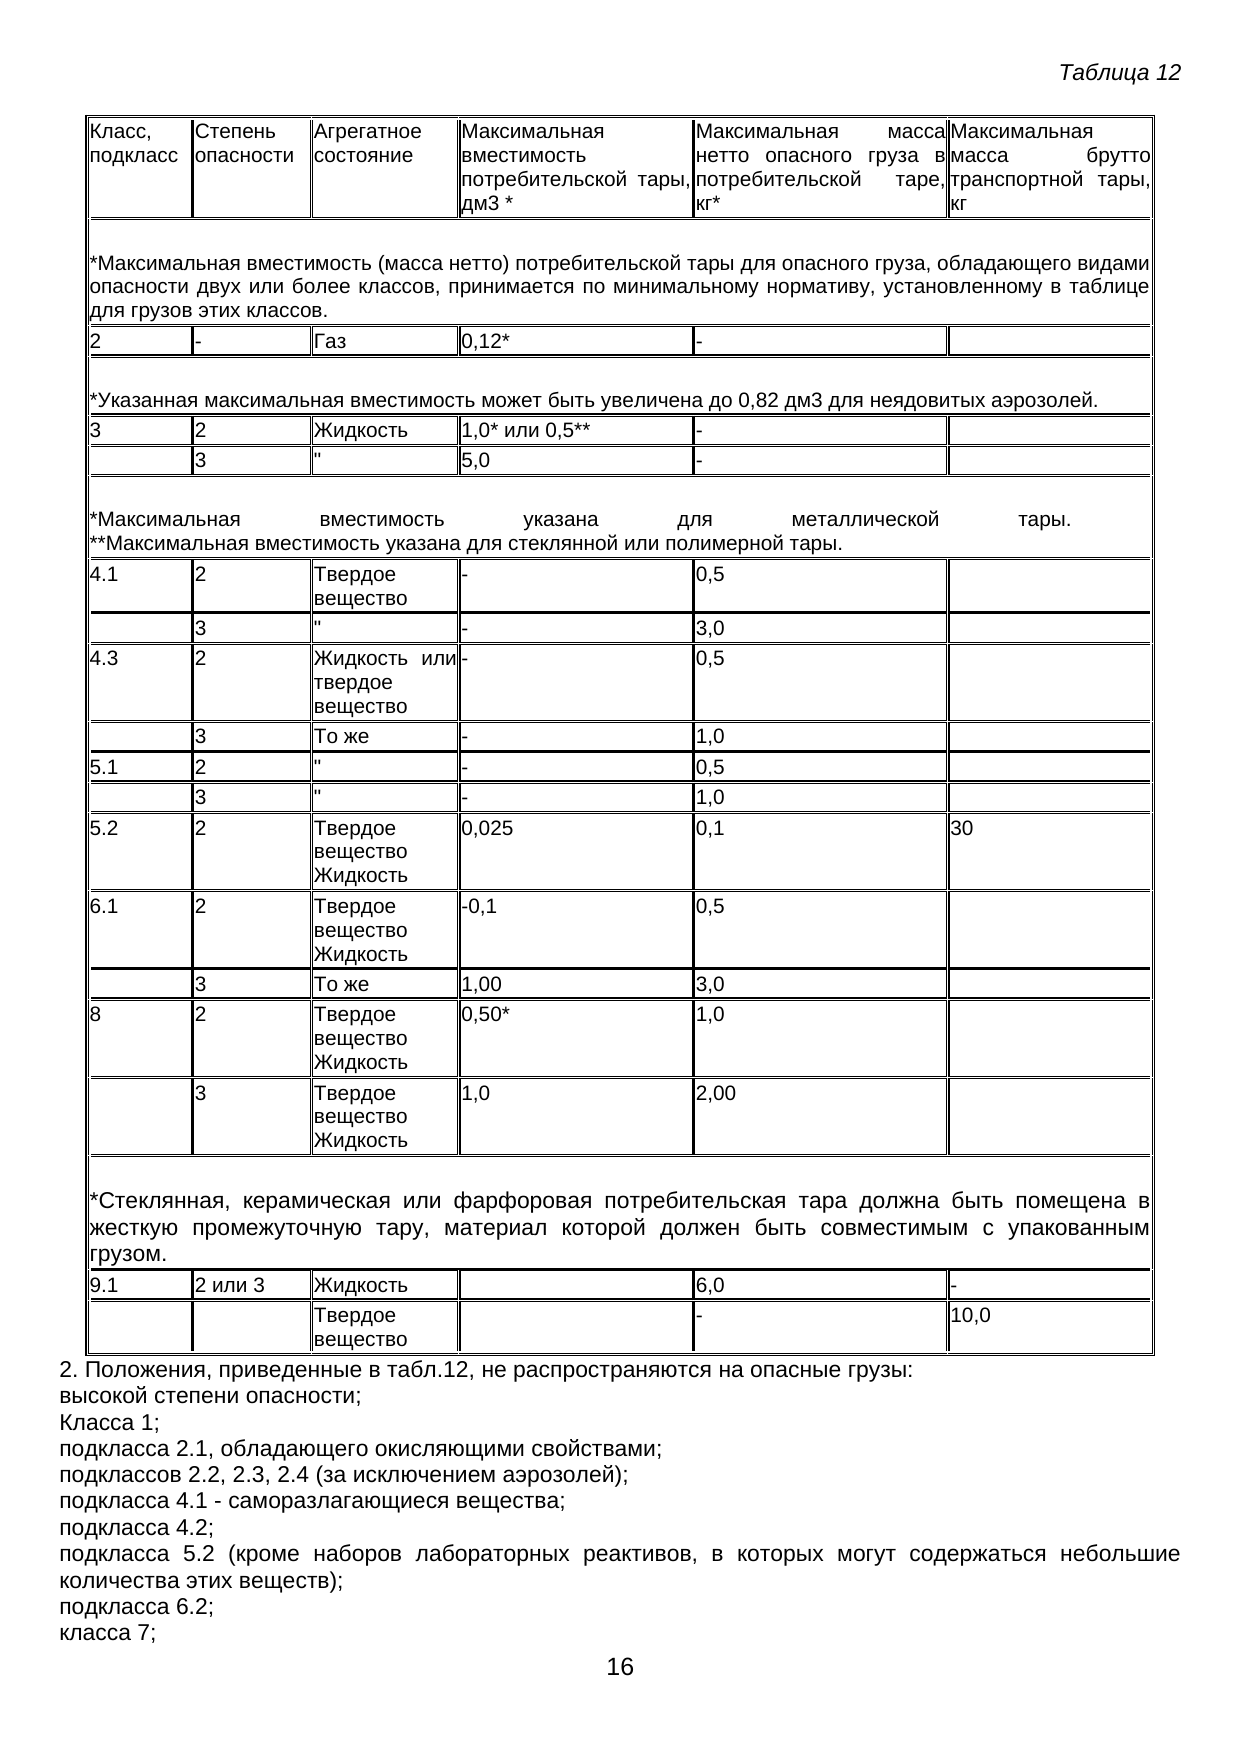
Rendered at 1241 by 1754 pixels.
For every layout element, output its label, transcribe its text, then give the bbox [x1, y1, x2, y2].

table_cell - [950, 1268, 1153, 1298]
table_cell [459, 1302, 693, 1352]
table_cell [89, 611, 191, 641]
table_cell 0,5 [695, 892, 946, 967]
table_cell - [693, 1298, 948, 1352]
table_cell 8 [89, 997, 191, 1076]
table_cell Твердое вещество Жидкость [313, 1001, 457, 1076]
table_cell 1,0 [695, 1001, 946, 1076]
table_cell -0,1 [461, 892, 692, 967]
table_cell [89, 720, 191, 750]
table_cell 2 [194, 753, 310, 780]
table_cell - [695, 327, 946, 354]
table_cell [950, 720, 1152, 750]
table_cell - [695, 417, 946, 443]
table_cell [89, 780, 191, 811]
table_cell 4.3 [89, 641, 191, 719]
table_cell 1,0 [461, 1079, 692, 1154]
text Класса 1; [59, 1408, 1181, 1435]
table_cell [89, 444, 191, 474]
table_cell 4.1 [87, 557, 192, 611]
table_cell 0,1 [695, 814, 946, 889]
table_cell [87, 1076, 192, 1154]
table_cell " [313, 614, 457, 641]
text Таблица 12 [59, 59, 1181, 85]
table_cell [950, 611, 1152, 641]
table_cell 5.1 [89, 750, 191, 780]
table_cell [948, 557, 1153, 611]
table_cell Твердое вещество Жидкость [313, 814, 457, 889]
table_cell " [313, 447, 457, 474]
text подкласса 4.1 - саморазлагающиеся вещества; [59, 1487, 1181, 1514]
table_cell 0,5 [695, 753, 946, 780]
table_cell Твердое вещество [311, 1298, 459, 1352]
table_cell - [461, 645, 692, 719]
table_cell 3,0 [695, 614, 946, 641]
table_cell [461, 1271, 692, 1298]
table_cell 1,0 [695, 723, 946, 750]
table_cell 2 [194, 417, 310, 443]
table_cell [950, 444, 1152, 474]
table_cell *Максимальная вместимость (масса нетто) потребительской тары для опасного груза, обладающего видами опасности двух или более классов, принимается по минимальному нормативу, установленному в таблице для грузов этих классов. [87, 217, 1153, 324]
text подкласса 6.2; [59, 1593, 1181, 1619]
table_cell [948, 324, 1153, 354]
table_cell - [461, 723, 692, 750]
table_cell 2 [194, 892, 310, 967]
text класса 7; [59, 1619, 1181, 1646]
table_cell 0,50* [461, 1001, 692, 1076]
table_cell 1,0 [695, 784, 946, 811]
table_cell Твердое вещество [313, 560, 457, 611]
text подклассов 2.2, 2.3, 2.4 (за исключением аэрозолей); [59, 1461, 1181, 1487]
table_cell 9.1 [87, 1268, 191, 1298]
table_header Максимальная вместимость потребительской тары, дм3 * [459, 118, 693, 217]
table_cell [948, 889, 1153, 967]
table_cell [950, 413, 1152, 443]
table_cell 2 [194, 560, 310, 611]
table_cell Жидкость или твердое вещество [313, 645, 457, 719]
table_cell 5.2 [87, 811, 192, 889]
text высокой степени опасности; [59, 1382, 1181, 1408]
table_cell - [194, 327, 310, 354]
table_cell 2,00 [695, 1079, 946, 1154]
table_cell 1,0* или 0,5** [461, 417, 692, 443]
table_cell 6.1 [87, 889, 192, 967]
table_cell [948, 1076, 1153, 1154]
text подкласса 4.2; [59, 1514, 1181, 1540]
table_cell 3 [194, 447, 310, 474]
text 2. Положения, приведенные в табл.12, не распространяются на опасные грузы: [59, 1356, 1181, 1382]
table_cell 3 [194, 784, 310, 811]
table_cell 3 [89, 413, 191, 443]
table_cell *Максимальная вместимость указана для металлической тары. **Максимальная вместимость указана для стеклянной или полимерной тары. [87, 474, 1153, 557]
table_cell 1,00 [461, 970, 692, 997]
table_cell Газ [313, 327, 457, 354]
table_cell 3 [194, 723, 310, 750]
table_cell 2 [194, 645, 310, 719]
table_cell [89, 1298, 192, 1352]
table_cell 2 [194, 814, 310, 889]
table_cell 3,0 [695, 970, 946, 997]
table_cell 2 или 3 [194, 1271, 310, 1298]
table_cell " [313, 753, 457, 780]
table_cell 0,5 [695, 645, 946, 719]
table_cell 10,0 [948, 1298, 1152, 1352]
table_cell - [461, 614, 692, 641]
text подкласса 5.2 (кроме наборов лабораторных реактивов, в которых могут содержаться небольшие количества этих веществ); [59, 1540, 1181, 1593]
table_cell 3 [194, 970, 310, 997]
table_cell *Указанная максимальная вместимость может быть увеличена до 0,82 дм3 для неядовитых аэрозолей. [89, 354, 1152, 413]
table_header Класс, подкласс [89, 118, 192, 217]
table_cell 5,0 [461, 447, 692, 474]
table_cell [950, 750, 1152, 780]
table_cell 3 [194, 614, 310, 641]
table_header Максимальная масса брутто транспортной тары, кг [948, 118, 1152, 217]
table_cell [950, 780, 1152, 811]
table_cell [950, 641, 1152, 719]
table_cell [950, 997, 1152, 1076]
table_cell - [461, 784, 692, 811]
table_cell 30 [948, 811, 1153, 889]
table_cell 2 [87, 324, 192, 354]
table_header Агрегатное состояние [311, 116, 459, 217]
table_cell - [461, 753, 692, 780]
table_header Максимальная масса нетто опасного груза в потребительской таре, кг* [693, 116, 948, 217]
table_cell 0,5 [695, 560, 946, 611]
text подкласса 2.1, обладающего окисляющими свойствами; [59, 1435, 1181, 1461]
table_cell - [695, 447, 946, 474]
table_cell 0,025 [461, 814, 692, 889]
table_cell *Стеклянная, керамическая или фарфоровая потребительская тара должна быть помещена в жесткую промежуточную тару, материал которой должен быть совместимым с упакованным грузом. [87, 1154, 1153, 1268]
table_cell [89, 967, 191, 997]
table_cell Жидкость [313, 417, 457, 443]
table_cell [192, 1302, 311, 1352]
table_cell 6,0 [695, 1271, 946, 1298]
table_header Степень опасности [192, 118, 311, 217]
table_cell 2 [194, 1001, 310, 1076]
table_cell " [313, 784, 457, 811]
table_cell Твердое вещество Жидкость [313, 1079, 457, 1154]
table_cell - [461, 560, 692, 611]
table_cell Твердое вещество Жидкость [313, 892, 457, 967]
table_cell 0,12* [461, 327, 692, 354]
table_cell [950, 967, 1152, 997]
table_cell То же [313, 723, 457, 750]
table_cell 3 [194, 1079, 310, 1154]
table_cell То же [313, 970, 457, 997]
table_cell Жидкость [313, 1271, 457, 1298]
